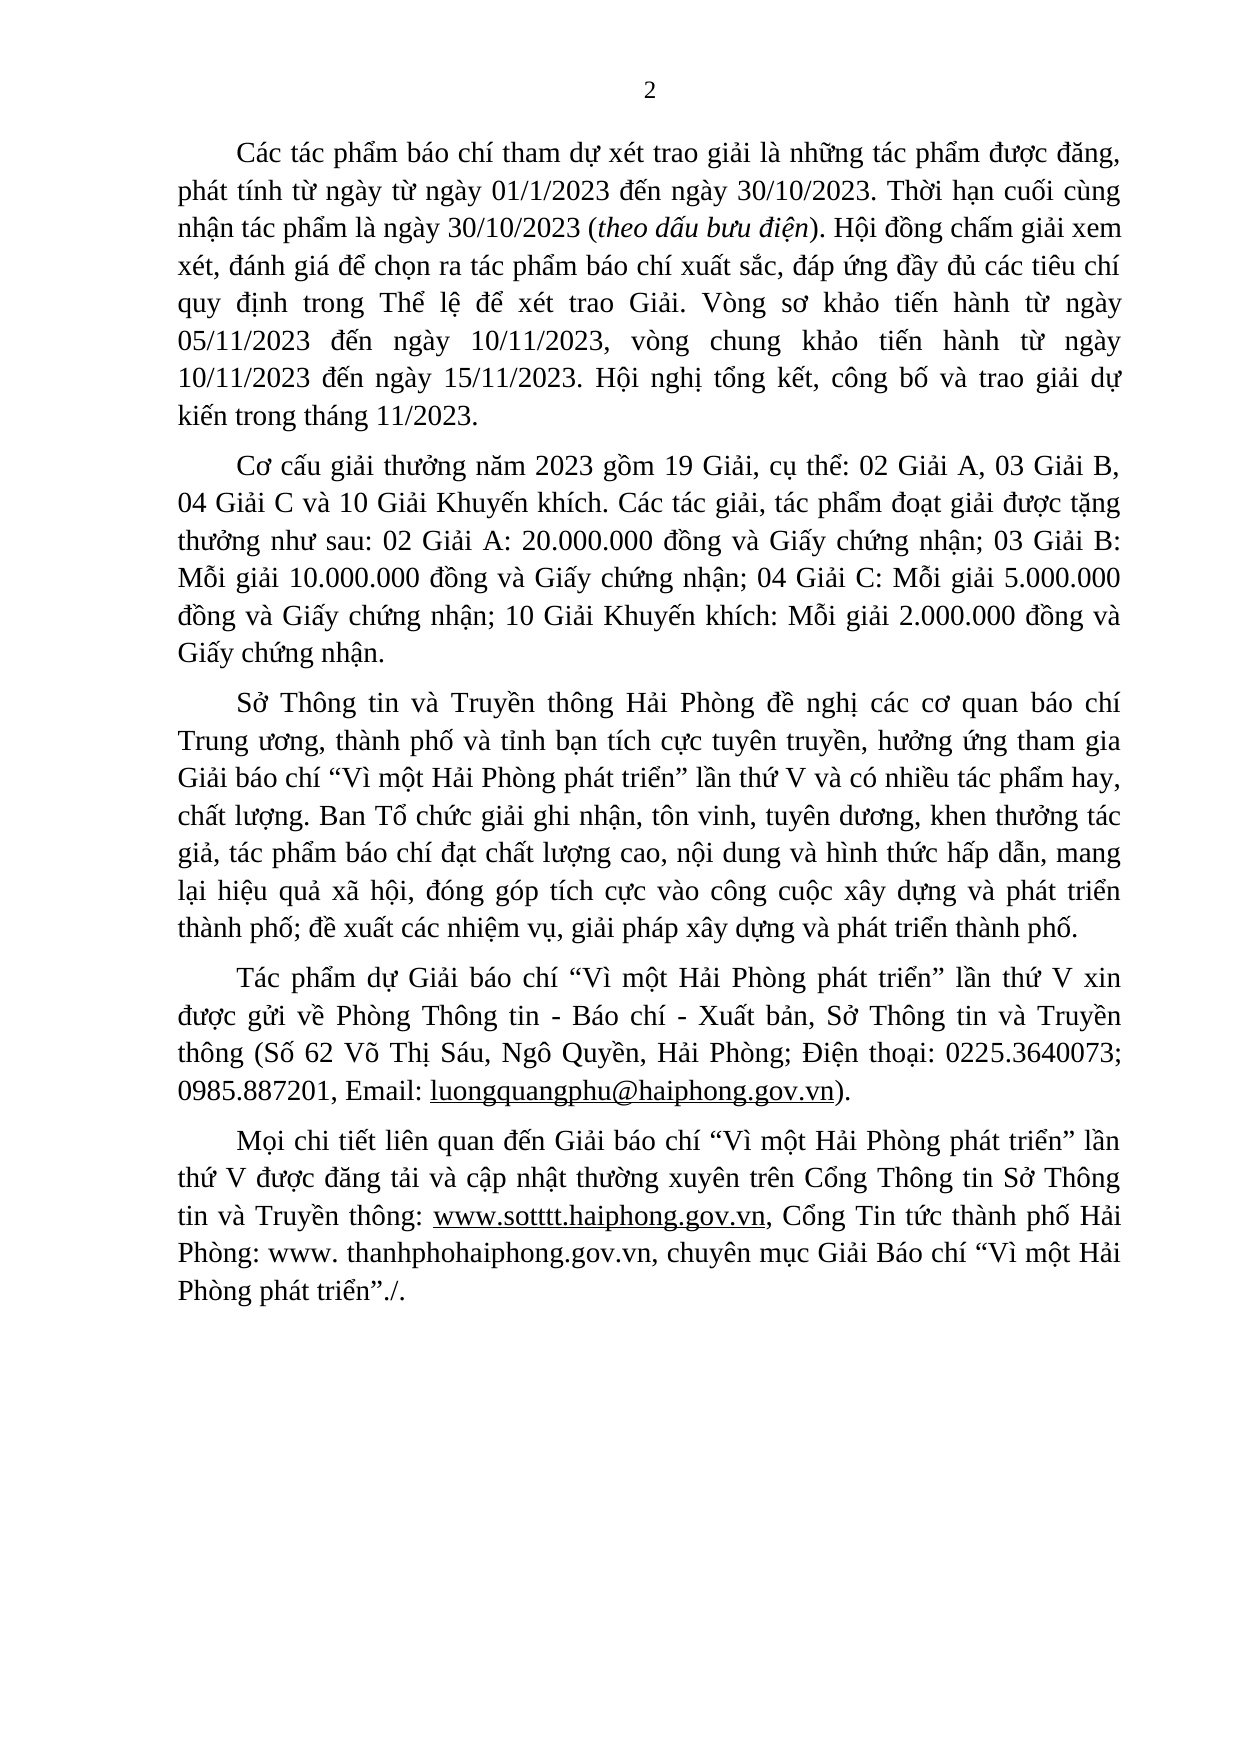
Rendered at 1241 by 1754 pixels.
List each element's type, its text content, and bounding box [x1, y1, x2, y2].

text Các tác phẩm báo chí tham dự xét trao giải là những tác phẩm được đăng, phát tính từ ngày từ ngày 01/1/2023 đến ngày 30/10/2023. Thời hạn cuối cùng nhận tác phẩm là ngày 30/10/2023 (theo dấu bưu điện). Hội đồng chấm giải xem xét, đánh giá để chọn ra tác phẩm báo chí xuất sắc, đáp ứng đầy đủ các tiêu chí quy định trong Thể lệ để xét trao Giải. Vòng sơ khảo tiến hành từ ngày 05/11/2023 đến ngày 10/11/2023, vòng chung khảo tiến hành từ ngày 10/11/2023 đến ngày 15/11/2023. Hội nghị tổng kết, công bố và trao giải dự kiến trong tháng 11/2023. [177, 132, 1122, 432]
text Sở Thông tin và Truyền thông Hải Phòng đề nghị các cơ quan báo chí Trung ương, thành phố và tỉnh bạn tích cực tuyên truyền, hưởng ứng tham gia Giải báo chí “Vì một Hải Phòng phát triển” lần thứ V và có nhiều tác phẩm hay, chất lượng. Ban Tổ chức giải ghi nhận, tôn vinh, tuyên dương, khen thưởng tác giả, tác phẩm báo chí đạt chất lượng cao, nội dung và hình thức hấp dẫn, mang lại hiệu quả xã hội, đóng góp tích cực vào công cuộc xây dựng và phát triển thành phố; đề xuất các nhiệm vụ, giải pháp xây dựng và phát triển thành phố. [177, 682, 1122, 945]
text Cơ cấu giải thưởng năm 2023 gồm 19 Giải, cụ thể: 02 Giải A, 03 Giải B, 04 Giải C và 10 Giải Khuyến khích. Các tác giải, tác phẩm đoạt giải được tặng thưởng như sau: 02 Giải A: 20.000.000 đồng và Giấy chứng nhận; 03 Giải B: Mỗi giải 10.000.000 đồng và Giấy chứng nhận; 04 Giải C: Mỗi giải 5.000.000 đồng và Giấy chứng nhận; 10 Giải Khuyến khích: Mỗi giải 2.000.000 đồng và Giấy chứng nhận. [177, 445, 1122, 670]
text Mọi chi tiết liên quan đến Giải báo chí “Vì một Hải Phòng phát triển” lần thứ V được đăng tải và cập nhật thường xuyên trên Cổng Thông tin Sở Thông tin và Truyền thông: www.sotttt.haiphong.gov.vn, Cổng Tin tức thành phố Hải Phòng: www. thanhphohaiphong.gov.vn, chuyên mục Giải Báo chí “Vì một Hải Phòng phát triển”./. [177, 1120, 1122, 1307]
text Tác phẩm dự Giải báo chí “Vì một Hải Phòng phát triển” lần thứ V xin được gửi về Phòng Thông tin - Báo chí - Xuất bản, Sở Thông tin và Truyền thông (Số 62 Võ Thị Sáu, Ngô Quyền, Hải Phòng; Điện thoại: 0225.3640073; 0985.887201, Email: luongquangphu@haiphong.gov.vn). [177, 957, 1122, 1107]
